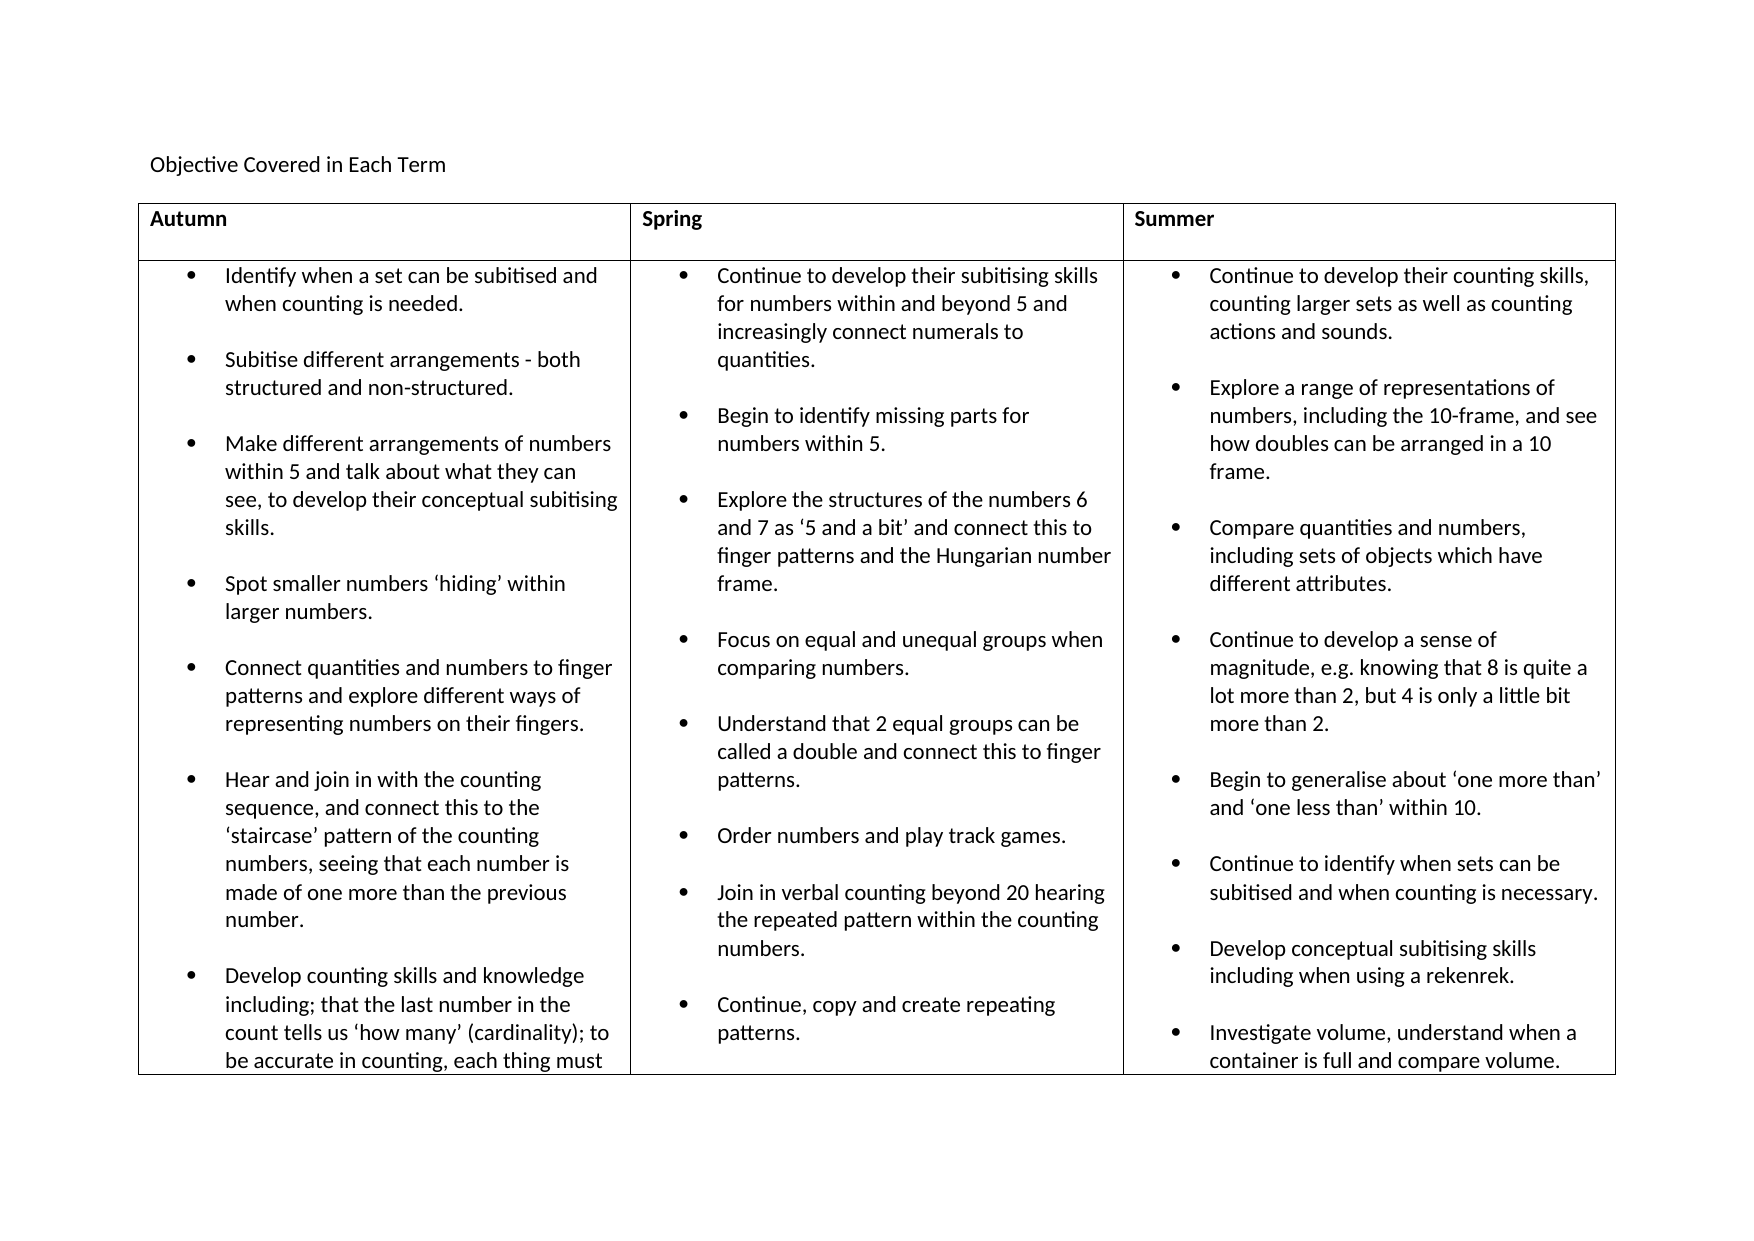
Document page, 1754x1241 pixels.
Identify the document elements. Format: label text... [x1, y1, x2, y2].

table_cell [139, 261, 630, 1074]
text Objective Covered in Each Term [150, 150, 1604, 178]
table_header Summer [1124, 204, 1615, 260]
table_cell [1124, 261, 1615, 1074]
table_header Spring [631, 204, 1123, 260]
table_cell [631, 261, 1123, 1074]
table_header Autumn [139, 204, 630, 260]
